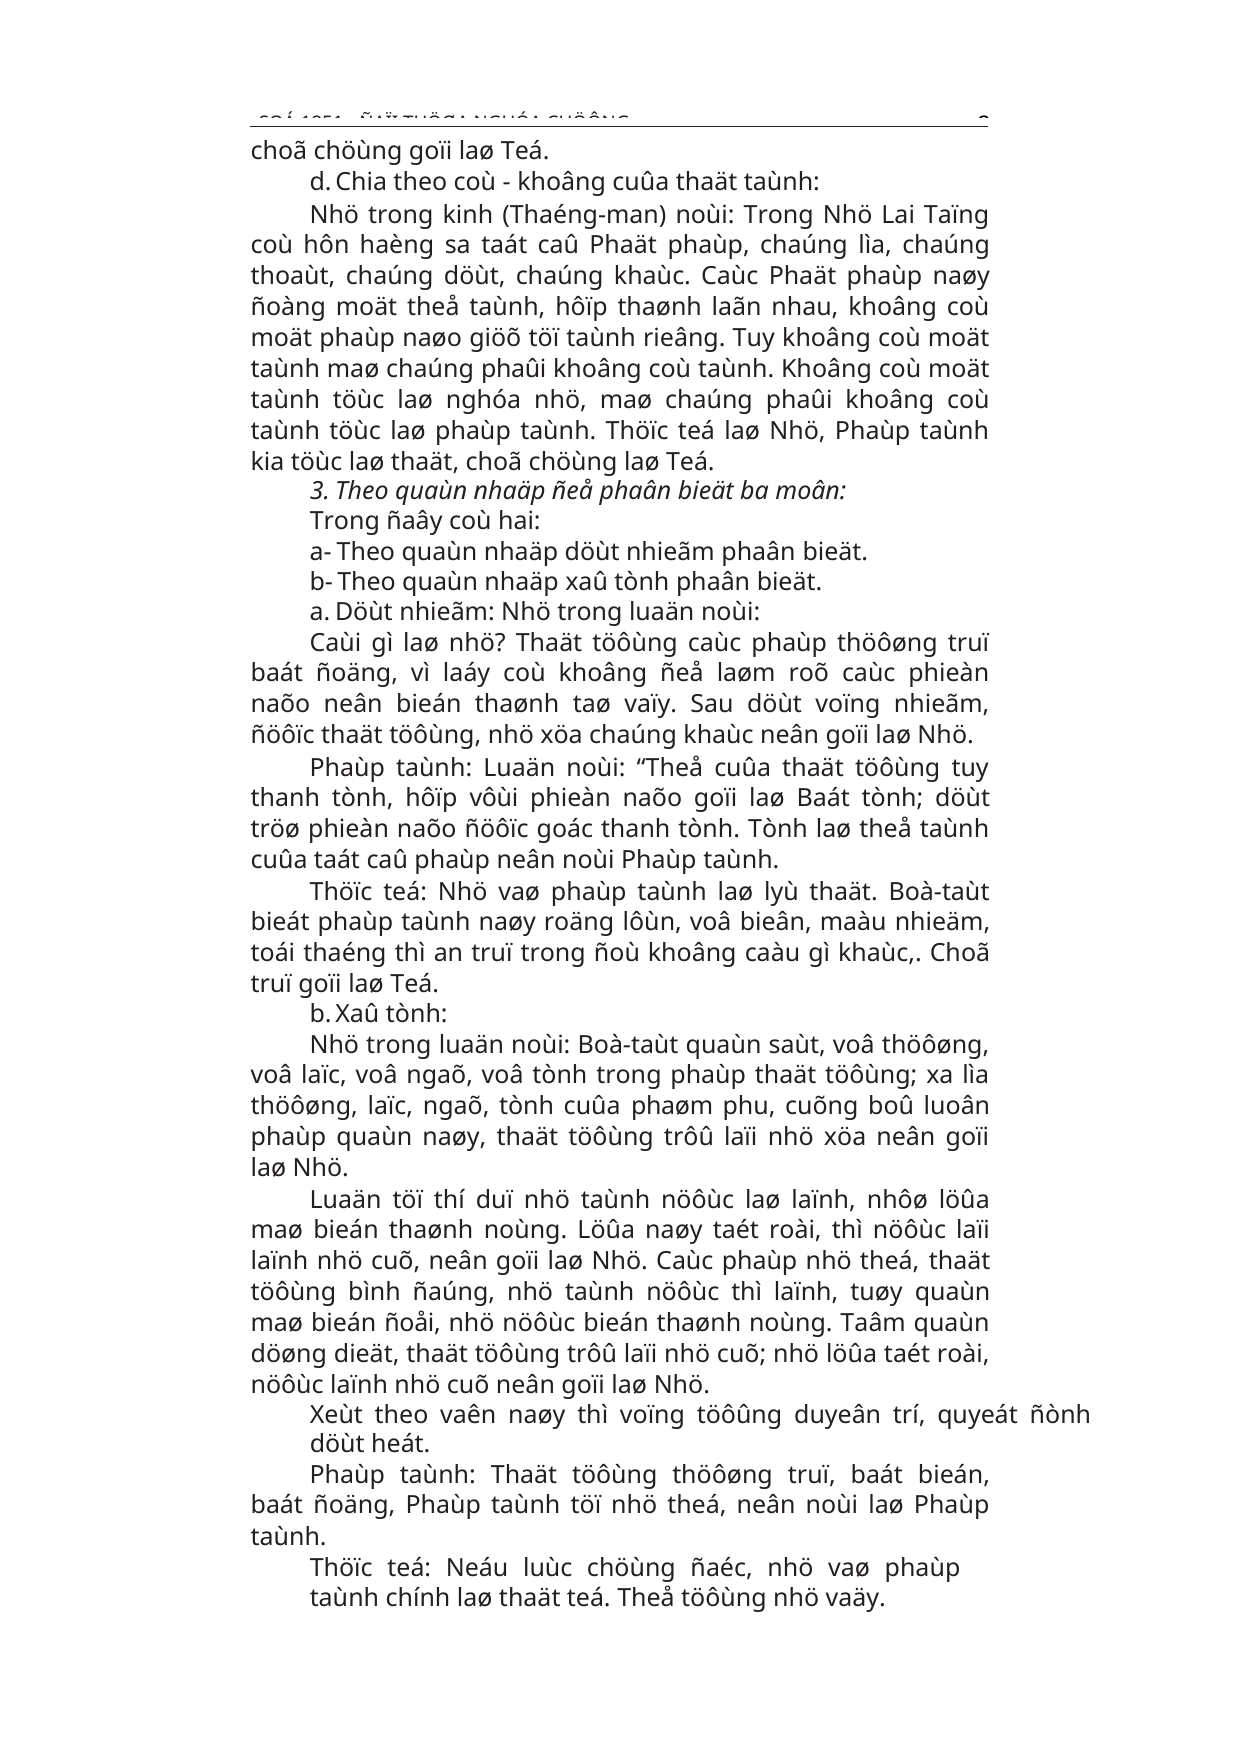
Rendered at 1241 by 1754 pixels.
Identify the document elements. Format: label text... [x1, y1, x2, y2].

text Luaän töï thí duï nhö taùnh nöôùc laø laïnh, nhôø löûa maø bieán thaønh noùng. Löûa naøy taét roài, thì nöôùc laïi laïnh nhö cuõ, neân goïi laø Nhö. Caùc phaùp nhö theá, thaät töôùng bình ñaúng, nhö taùnh nöôùc thì laïnh, tuøy quaùn maø bieán ñoåi, nhö nöôùc bieán thaønh noùng. Taâm quaùn döøng dieät, thaät töôùng trôû laïi nhö cuõ; nhö löûa taét roài, nöôùc laïnh nhö cuõ neân goïi laø Nhö. [250, 1184, 990, 1401]
text Phaùp taùnh: Thaät töôùng thöôøng truï, baát bieán, baát ñoäng, Phaùp taùnh töï nhö theá, neân noùi laø Phaùp taùnh. [250, 1459, 990, 1552]
text Thöïc teá: Nhö vaø phaùp taùnh laø lyù thaät. Boà-taùt bieát phaùp taùnh naøy roäng lôùn, voâ bieân, maàu nhieäm, toái thaéng thì an truï trong ñoù khoâng caàu gì khaùc,. Choã truï goïi laø Teá. [250, 875, 990, 999]
list Chia theo coù - khoâng cuûa thaät taùnh: [309, 166, 1092, 197]
text Nhö trong kinh (Thaéng-man) noùi: Trong Nhö Lai Taïng coù hôn haèng sa taát caû Phaät phaùp, chaúng lìa, chaúng thoaùt, chaúng döùt, chaúng khaùc. Caùc Phaät phaùp naøy ñoàng moät theå taùnh, hôïp thaønh laãn nhau, khoâng coù moät phaùp naøo giöõ töï taùnh rieâng. Tuy khoâng coù moät taùnh maø chaúng phaûi khoâng coù taùnh. Khoâng coù moät taùnh töùc laø nghóa nhö, maø chaúng phaûi khoâng coù taùnh töùc laø phaùp taùnh. Thöïc teá laø Nhö, Phaùp taùnh kia töùc laø thaät, choã chöùng laø Teá. [250, 198, 990, 478]
list Theo quaùn nhaäp döùt nhieãm phaân bieät. [309, 536, 1092, 566]
text Phaùp taùnh: Luaän noùi: “Theå cuûa thaät töôùng tuy thanh tònh, hôïp vôùi phieàn naõo goïi laø Baát tònh; döùt tröø phieàn naõo ñöôïc goác thanh tònh. Tònh laø theå taùnh cuûa taát caû phaùp neân noùi Phaùp taùnh. [250, 751, 990, 875]
list Döùt nhieãm: Nhö trong luaän noùi: [309, 596, 1092, 626]
list Xaû tònh: [309, 999, 1092, 1028]
text Caùi gì laø nhö? Thaät töôùng caùc phaùp thöôøng truï baát ñoäng, vì laáy coù khoâng ñeå laøm roõ caùc phieàn naõo neân bieán thaønh taø vaïy. Sau döùt voïng nhieãm, ñöôïc thaät töôùng, nhö xöa chaúng khaùc neân goïi laø Nhö. [250, 627, 990, 751]
text Thöïc teá: Neáu luùc chöùng ñaéc, nhö vaø phaùp taùnh chính laø thaät teá. Theå töôùng nhö vaäy. [309, 1552, 961, 1614]
text Trong ñaây coù hai: [309, 505, 1092, 536]
text Nhö trong luaän noùi: Boà-taùt quaùn saùt, voâ thöôøng, voâ laïc, voâ ngaõ, voâ tònh trong phaùp thaät töôùng; xa lìa thöôøng, laïc, ngaõ, tònh cuûa phaøm phu, cuõng boû luoân phaùp quaùn naøy, thaät töôùng trôû laïi nhö xöa neân goïi laø Nhö. [250, 1028, 990, 1183]
text Xeùt theo vaên naøy thì voïng töôûng duyeân trí, quyeát ñònh döùt heát. [309, 1401, 1092, 1458]
list Theo quaùn nhaäp ñeå phaân bieät ba moân: [309, 478, 1092, 505]
text choã chöùng goïi laø Teá. [250, 134, 1092, 166]
list Theo quaùn nhaäp xaû tònh phaân bieät. [309, 566, 1092, 596]
